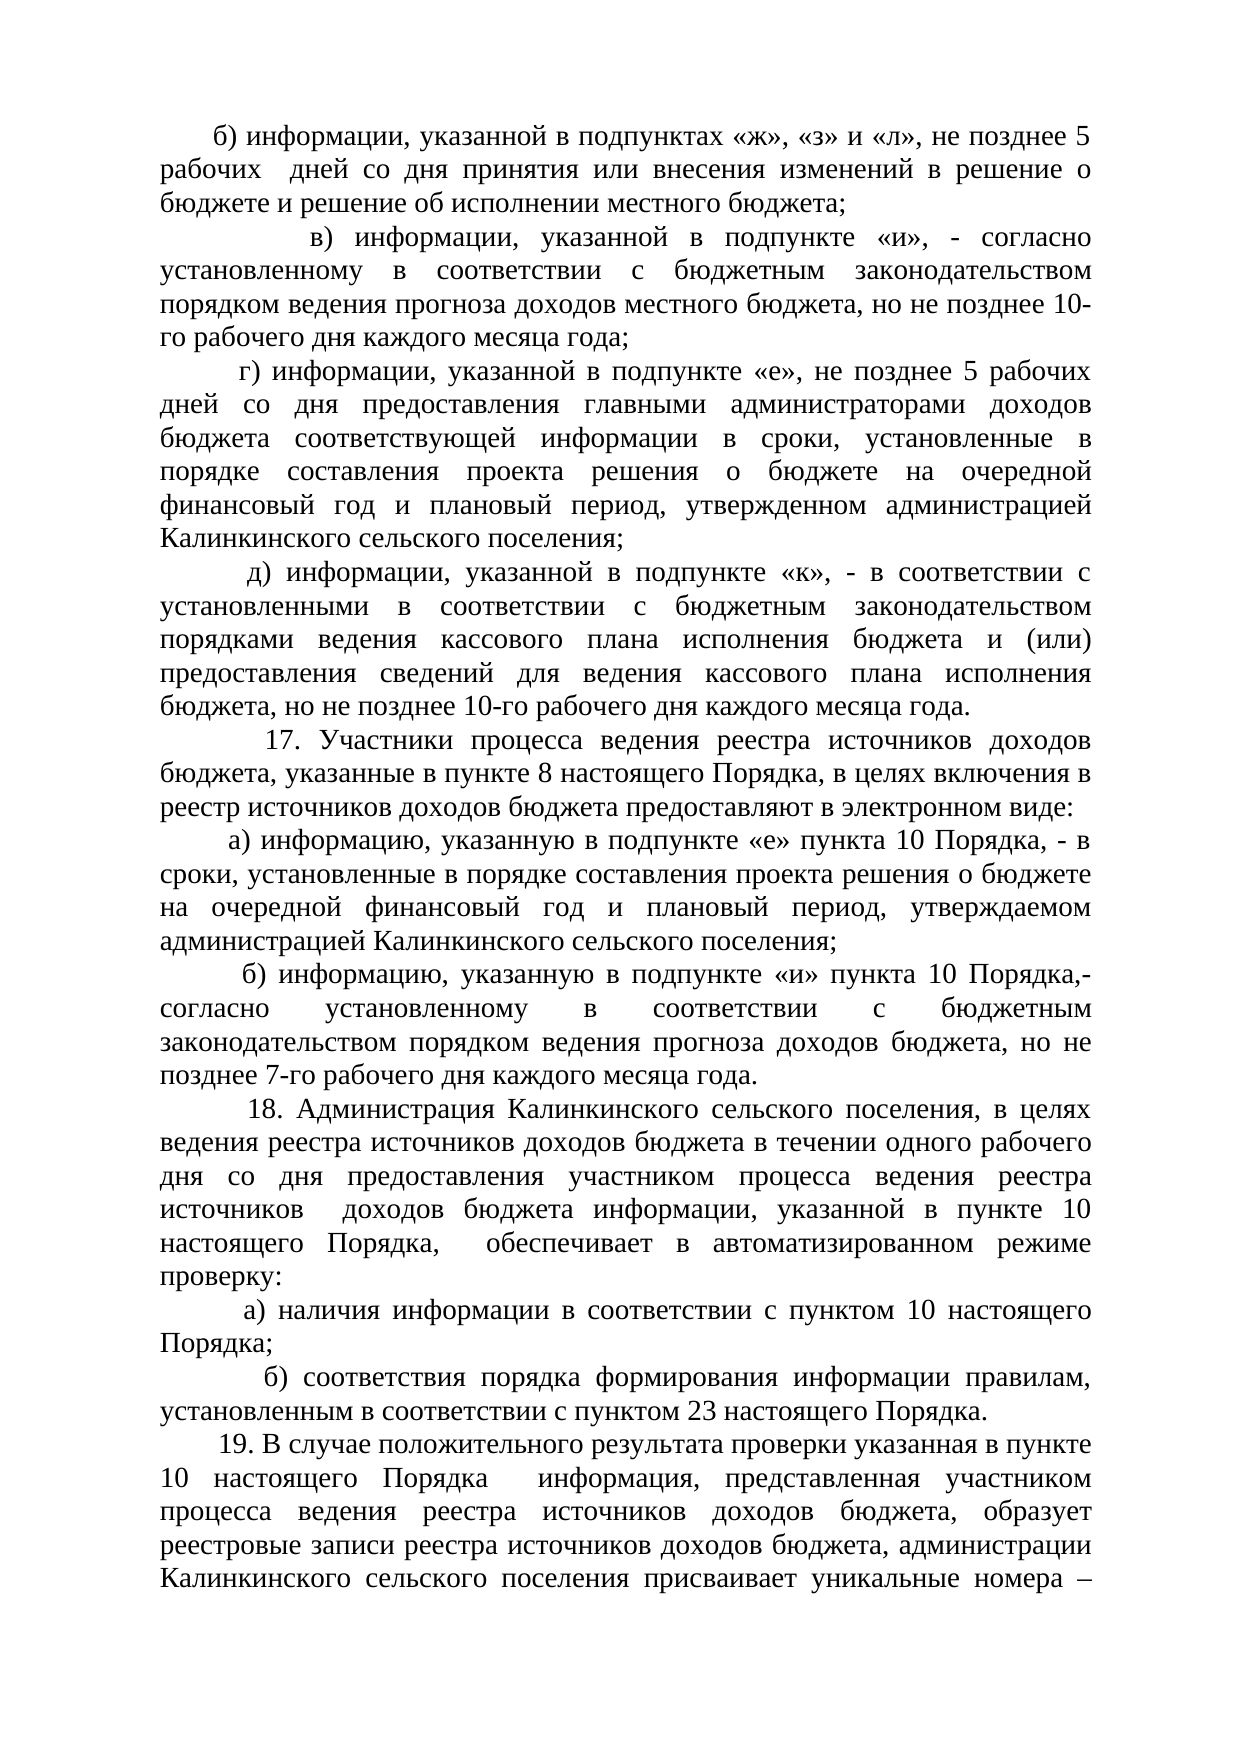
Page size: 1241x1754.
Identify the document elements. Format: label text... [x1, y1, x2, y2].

text а) информацию, указанную в подпункте «е» пункта 10 Порядка, - в сроки, установленные в порядке составления проекта решения о бюджете на очередной финансовый год и плановый период, утверждаемом администрацией Калинкинского сельского поселения; [159, 822, 1092, 957]
text б) информации, указанной в подпунктах «ж», «з» и «л», не позднее 5 рабочих дней со дня принятия или внесения изменений в решение о бюджете и решение об исполнении местного бюджета; [159, 118, 1092, 219]
text 17. Участники процесса ведения реестра источников доходов бюджета, указанные в пункте 8 настоящего Порядка, в целях включения в реестр источников доходов бюджета предоставляют в электронном виде: [159, 722, 1092, 822]
text а) наличия информации в соответствии с пунктом 10 настоящего Порядка; [159, 1292, 1092, 1359]
text г) информации, указанной в подпункте «е», не позднее 5 рабочих дней со дня предоставления главными администраторами доходов бюджета соответствующей информации в сроки, установленные в порядке составления проекта решения о бюджете на очередной финансовый год и плановый период, утвержденном администрацией Калинкинского сельского поселения; [159, 353, 1092, 554]
text д) информации, указанной в подпункте «к», - в соответствии с установленными в соответствии с бюджетным законодательством порядками ведения кассового плана исполнения бюджета и (или) предоставления сведений для ведения кассового плана исполнения бюджета, но не позднее 10-го рабочего дня каждого месяца года. [159, 554, 1092, 722]
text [159, 1426, 1092, 1594]
text б) информацию, указанную в подпункте «и» пункта 10 Порядка,- согласно установленному в соответствии с бюджетным законодательством порядком ведения прогноза доходов бюджета, но не позднее 7-го рабочего дня каждого месяца года. [159, 957, 1092, 1091]
text 18. Администрация Калинкинского сельского поселения, в целях ведения реестра источников доходов бюджета в течении одного рабочего дня со дня предоставления участником процесса ведения реестра источников доходов бюджета информации, указанной в пункте 10 настоящего Порядка, обеспечивает в автоматизированном режиме проверку: [159, 1091, 1092, 1292]
text б) соответствия порядка формирования информации правилам, установленным в соответствии с пунктом 23 настоящего Порядка. [159, 1359, 1092, 1426]
text в) информации, указанной в подпункте «и», - согласно установленному в соответствии с бюджетным законодательством порядком ведения прогноза доходов местного бюджета, но не позднее 10-го рабочего дня каждого месяца года; [159, 219, 1092, 353]
